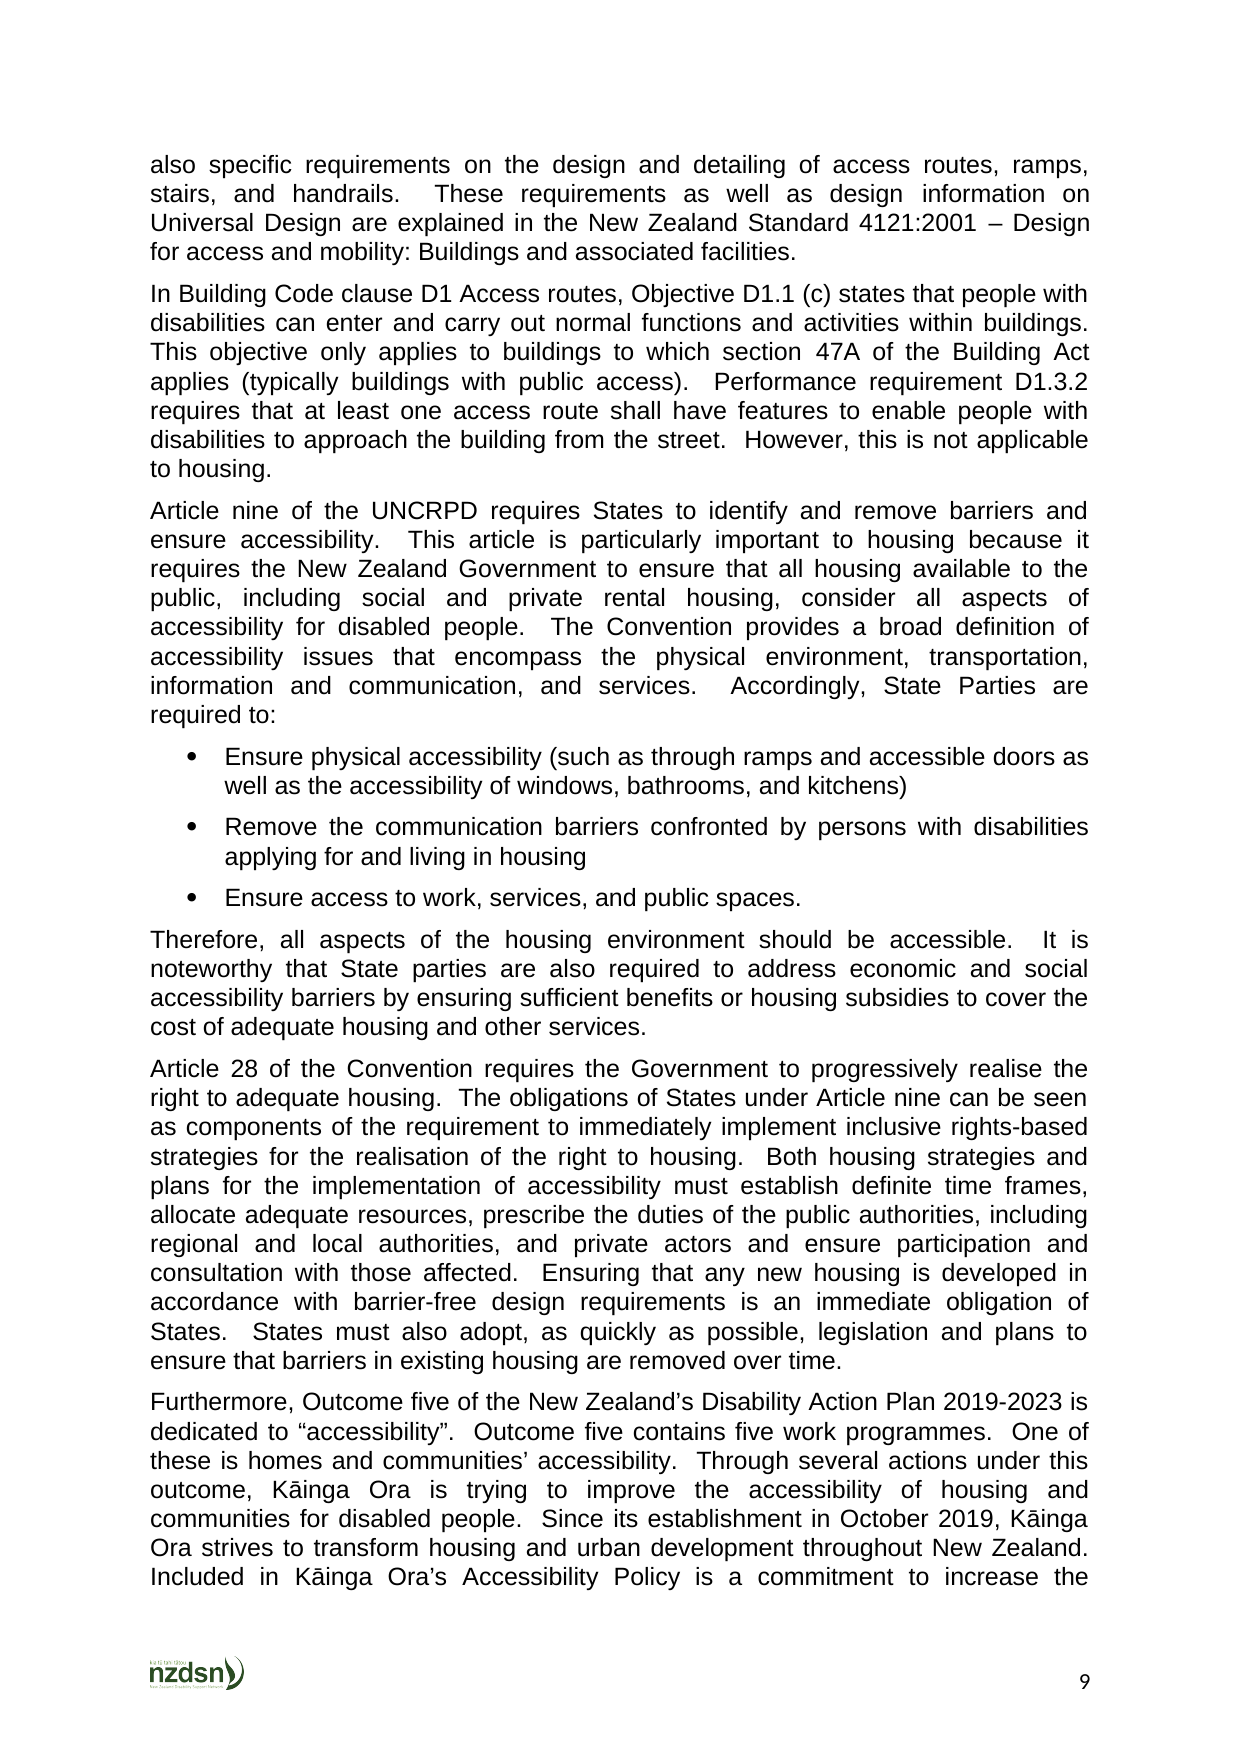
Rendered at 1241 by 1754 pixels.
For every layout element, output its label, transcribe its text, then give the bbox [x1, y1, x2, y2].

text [150, 150, 1090, 267]
text Article nine of the UNCRPD requires States to identify and remove barriers and ensure accessibility. This article is particularly important to housing because it requires the New Zealand Government to ensure that all housing available to the public, including social and private rental housing, consider all aspects of accessibility for disabled people. The Convention provides a broad definition of accessibility issues that encompass the physical environment, transportation, information and communication, and services. Accordingly, State Parties are required to: [150, 496, 1090, 729]
text Article 28 of the Convention requires the Government to progressively realise the right to adequate housing. The obligations of States under Article nine can be seen as components of the requirement to immediately implement inclusive rights-based strategies for the realisation of the right to housing. Both housing strategies and plans for the implementation of accessibility must establish definite time frames, allocate adequate resources, prescribe the duties of the public authorities, including regional and local authorities, and private actors and ensure participation and consultation with those affected. Ensuring that any new housing is developed in accordance with barrier-free design requirements is an immediate obligation of States. States must also adopt, as quickly as possible, legislation and plans to ensure that barriers in existing housing are removed over time. [150, 1054, 1090, 1375]
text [150, 1387, 1090, 1592]
picture [150, 1656, 244, 1690]
text In Building Code clause D1 Access routes, Objective D1.1 (c) states that people with disabilities can enter and carry out normal functions and activities within buildings. This objective only applies to buildings to which section 47A of the Building Act applies (typically buildings with public access). Performance requirement D1.3.2 requires that at least one access route shall have features to enable people with disabilities to approach the building from the street. However, this is not applicable to housing. [150, 279, 1090, 483]
text Therefore, all aspects of the housing environment should be accessible. It is noteworthy that State parties are also required to address economic and social accessibility barriers by ensuring sufficient benefits or housing subsidies to cover the cost of adequate housing and other services. [150, 925, 1090, 1042]
list Remove the communication barriers confronted by persons with disabilities applying for and living in housing [187, 812, 1090, 871]
list Ensure physical accessibility (such as through ramps and accessible doors as well as the accessibility of windows, bathrooms, and kitchens) [187, 742, 1090, 800]
list Ensure access to work, services, and public spaces. [187, 883, 1090, 912]
